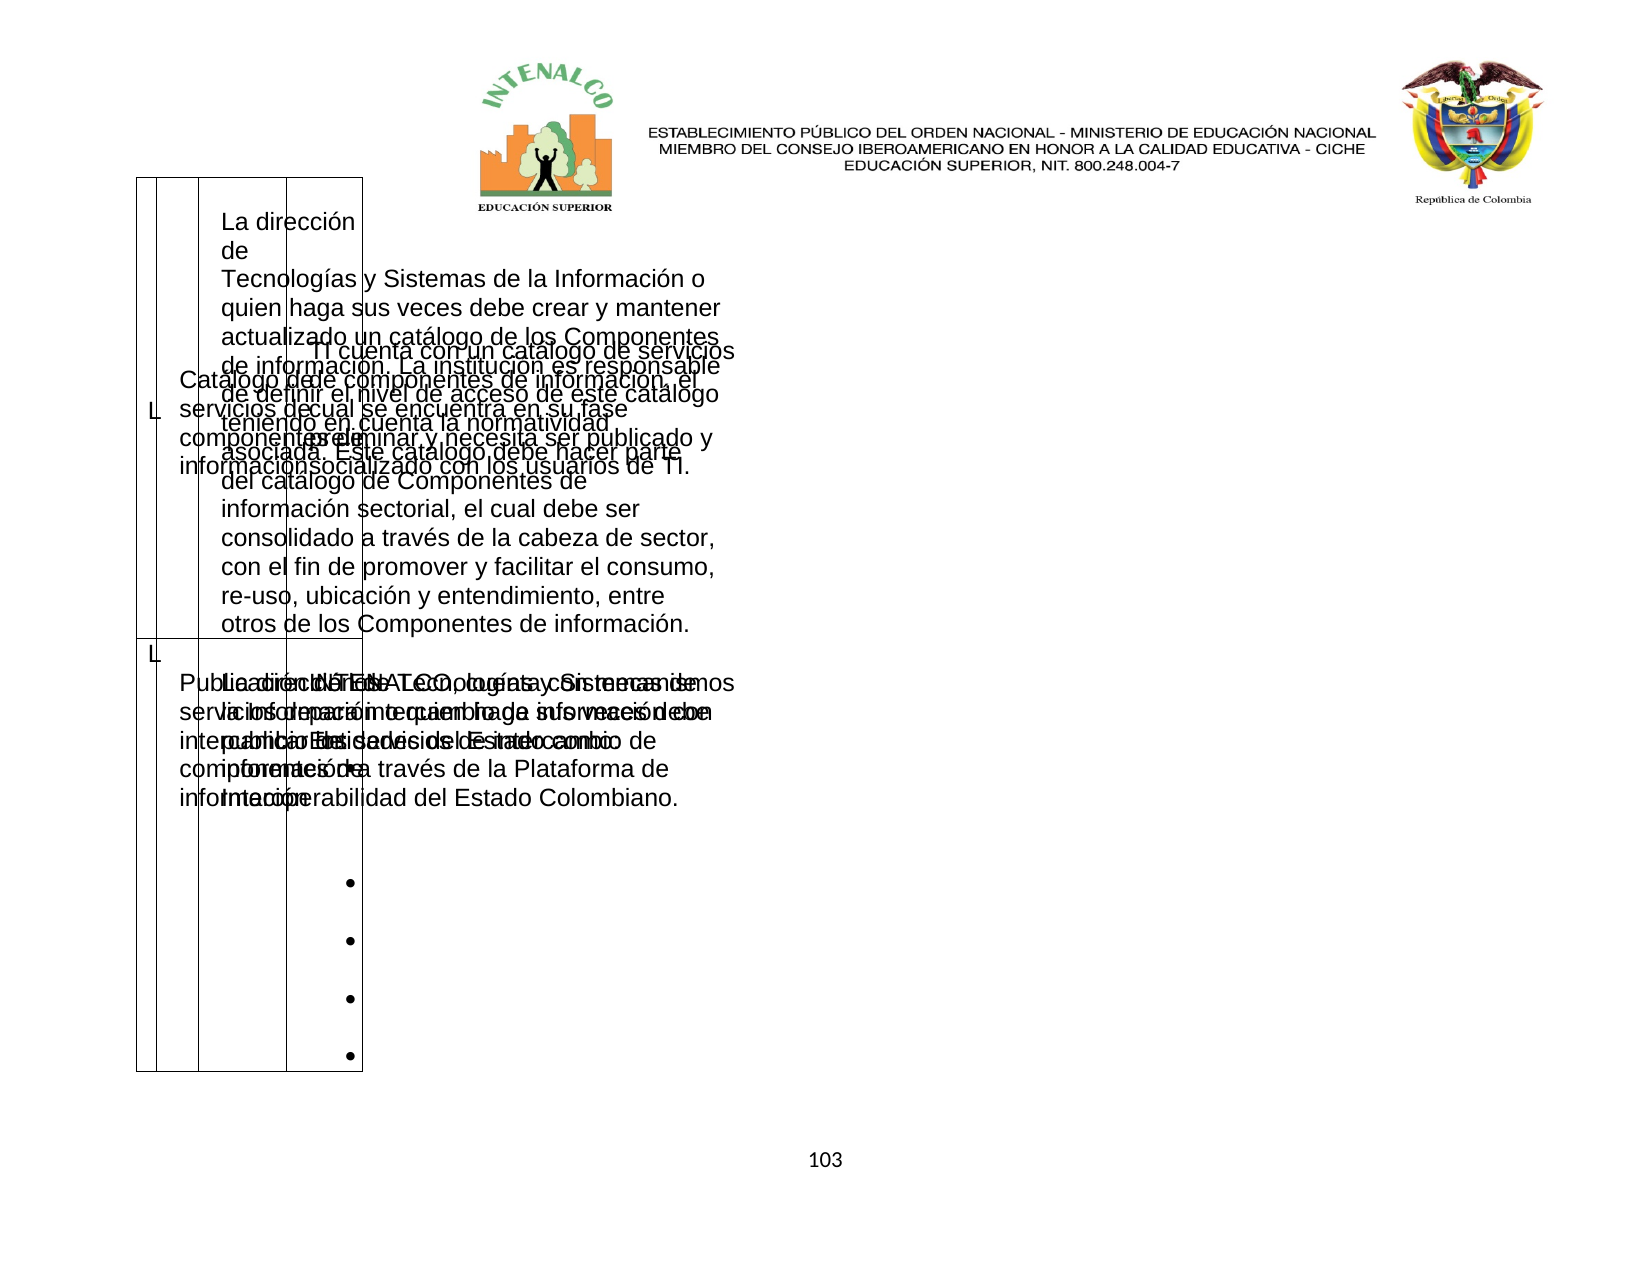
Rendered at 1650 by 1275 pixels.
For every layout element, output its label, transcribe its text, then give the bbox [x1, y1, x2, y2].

table_cell LI.INF.08 [137, 639, 156, 1071]
table_cell [287, 178, 362, 638]
table_cell [199, 639, 286, 1071]
table_cell [287, 639, 362, 1071]
table_cell LI.INF.07 [137, 178, 156, 638]
picture [381, 30, 1632, 243]
table_cell [157, 639, 198, 1071]
table_cell [157, 178, 198, 638]
table_cell [199, 178, 286, 638]
